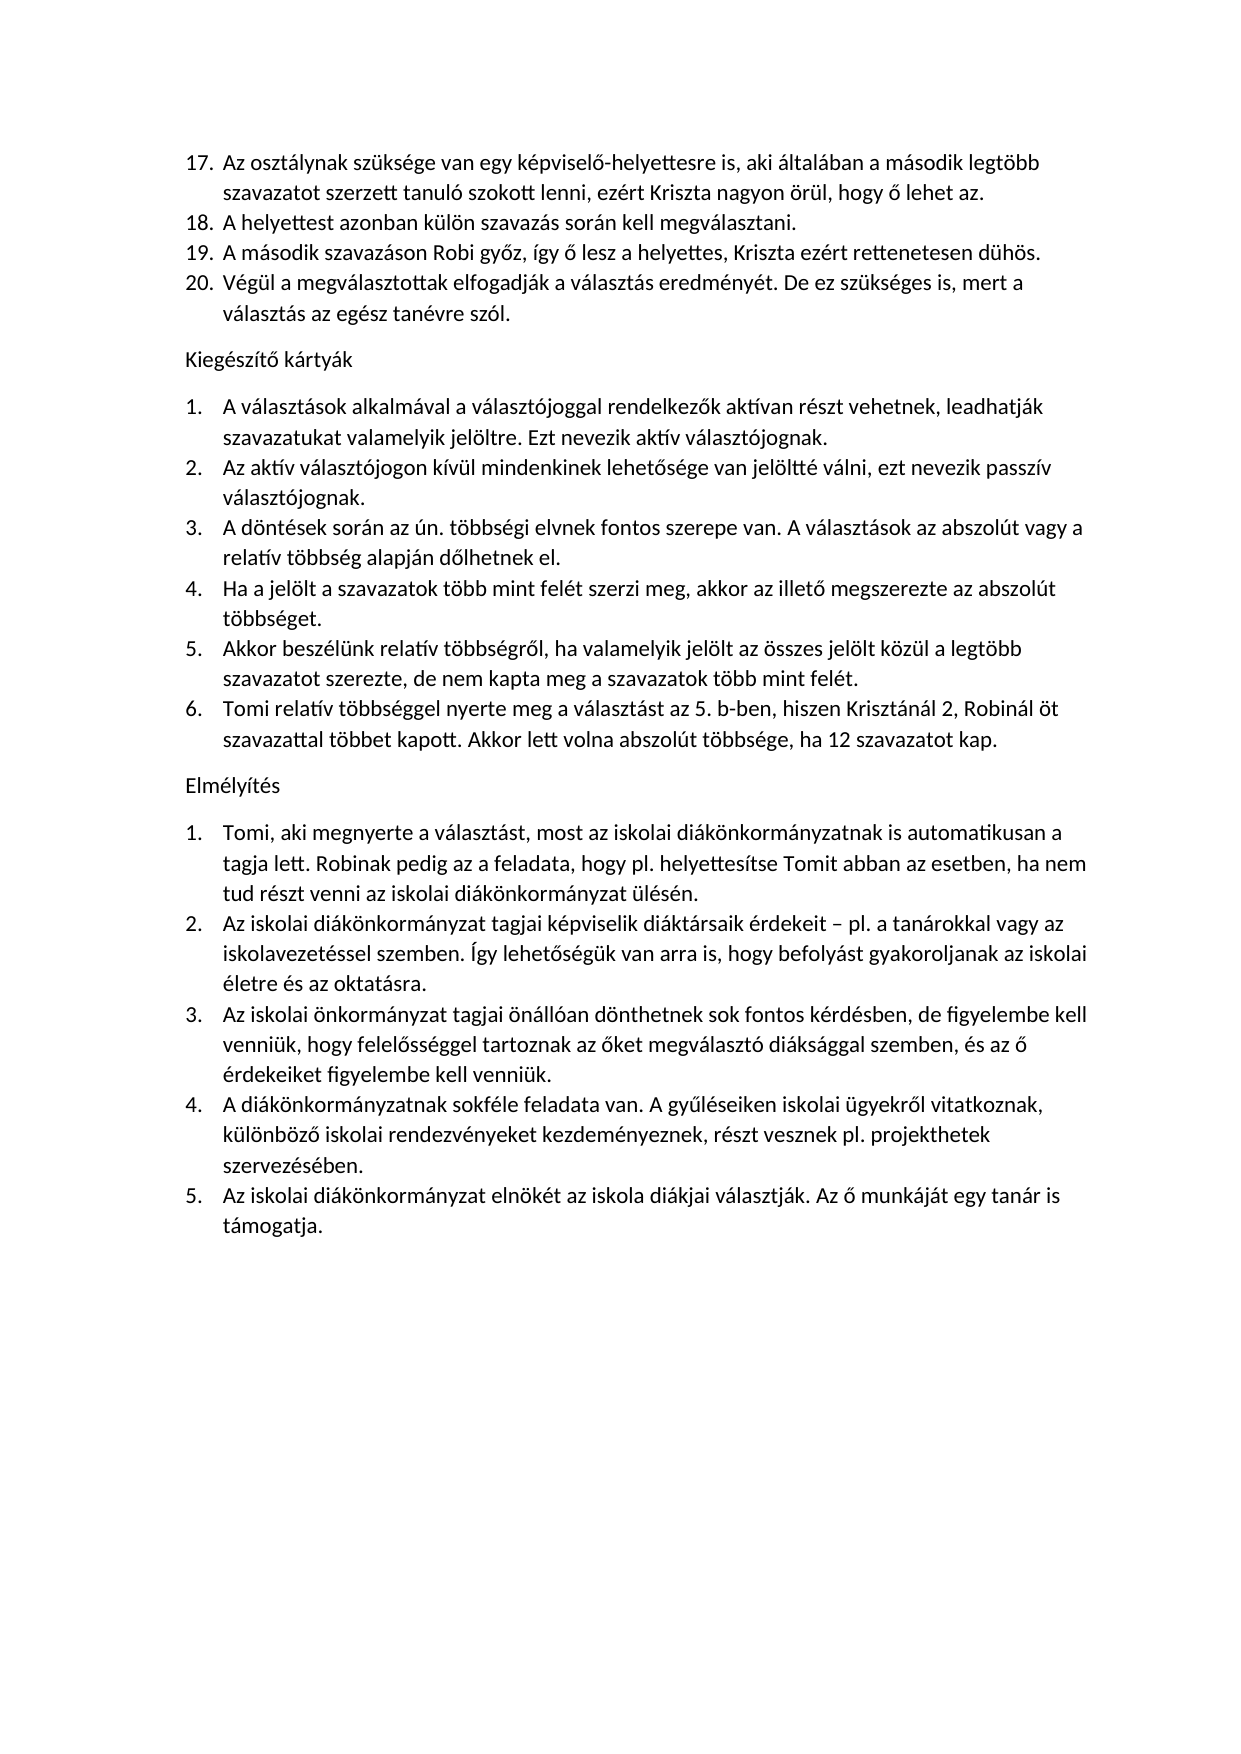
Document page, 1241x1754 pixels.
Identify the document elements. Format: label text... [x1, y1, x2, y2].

list Az iskolai diákönkormányzat tagjai képviselik diáktársaik érdekeit – pl. a tanárokkal vagy az iskolavezetéssel szemben. Így lehetőségük van arra is, hogy befolyást gyakoroljanak az iskolai életre és az oktatásra. [185, 909, 1093, 997]
list Az osztálynak szüksége van egy képviselő-helyettesre is, aki általában a második legtöbb szavazatot szerzett tanuló szokott lenni, ezért Kriszta nagyon örül, hogy ő lehet az. [185, 148, 1093, 206]
list A második szavazáson Robi győz, így ő lesz a helyettes, Kriszta ezért rettenetesen dühös. [185, 238, 1093, 266]
text Kiegészítő kártyák [185, 346, 1093, 373]
list Ha a jelölt a szavazatok több mint felét szerzi meg, akkor az illető megszerezte az abszolút többséget. [185, 574, 1093, 632]
list A döntések során az ún. többségi elvnek fontos szerepe van. A választások az abszolút vagy a relatív többség alapján dőlhetnek el. [185, 513, 1093, 571]
list Az iskolai önkormányzat tagjai önállóan dönthetnek sok fontos kérdésben, de figyelembe kell venniük, hogy felelősséggel tartoznak az őket megválasztó diáksággal szemben, és az ő érdekeiket figyelembe kell venniük. [185, 1000, 1093, 1088]
list Tomi, aki megnyerte a választást, most az iskolai diákönkormányzatnak is automatikusan a tagja lett. Robinak pedig az a feladata, hogy pl. helyettesítse Tomit abban az esetben, ha nem tud részt venni az iskolai diákönkormányzat ülésén. [185, 818, 1093, 907]
list Az iskolai diákönkormányzat elnökét az iskola diákjai választják. Az ő munkáját egy tanár is támogatja. [185, 1181, 1093, 1239]
list Tomi relatív többséggel nyerte meg a választást az 5. b-ben, hiszen Krisztánál 2, Robinál öt szavazattal többet kapott. Akkor lett volna abszolút többsége, ha 12 szavazatot kap. [185, 694, 1093, 753]
list Az aktív választójogon kívül mindenkinek lehetősége van jelöltté válni, ezt nevezik passzív választójognak. [185, 453, 1093, 511]
list A választások alkalmával a választójoggal rendelkezők aktívan részt vehetnek, leadhatják szavazatukat valamelyik jelöltre. Ezt nevezik aktív választójognak. [185, 392, 1093, 451]
list A diákönkormányzatnak sokféle feladata van. A gyűléseiken iskolai ügyekről vitatkoznak, különböző iskolai rendezvényeket kezdeményeznek, részt vesznek pl. projekthetek szervezésében. [185, 1090, 1093, 1179]
list Végül a megválasztottak elfogadják a választás eredményét. De ez szükséges is, mert a választás az egész tanévre szól. [185, 268, 1093, 327]
list A helyettest azonban külön szavazás során kell megválasztani. [185, 208, 1093, 236]
list Akkor beszélünk relatív többségről, ha valamelyik jelölt az összes jelölt közül a legtöbb szavazatot szerezte, de nem kapta meg a szavazatok több mint felét. [185, 634, 1093, 692]
text Elmélyítés [185, 772, 1093, 799]
